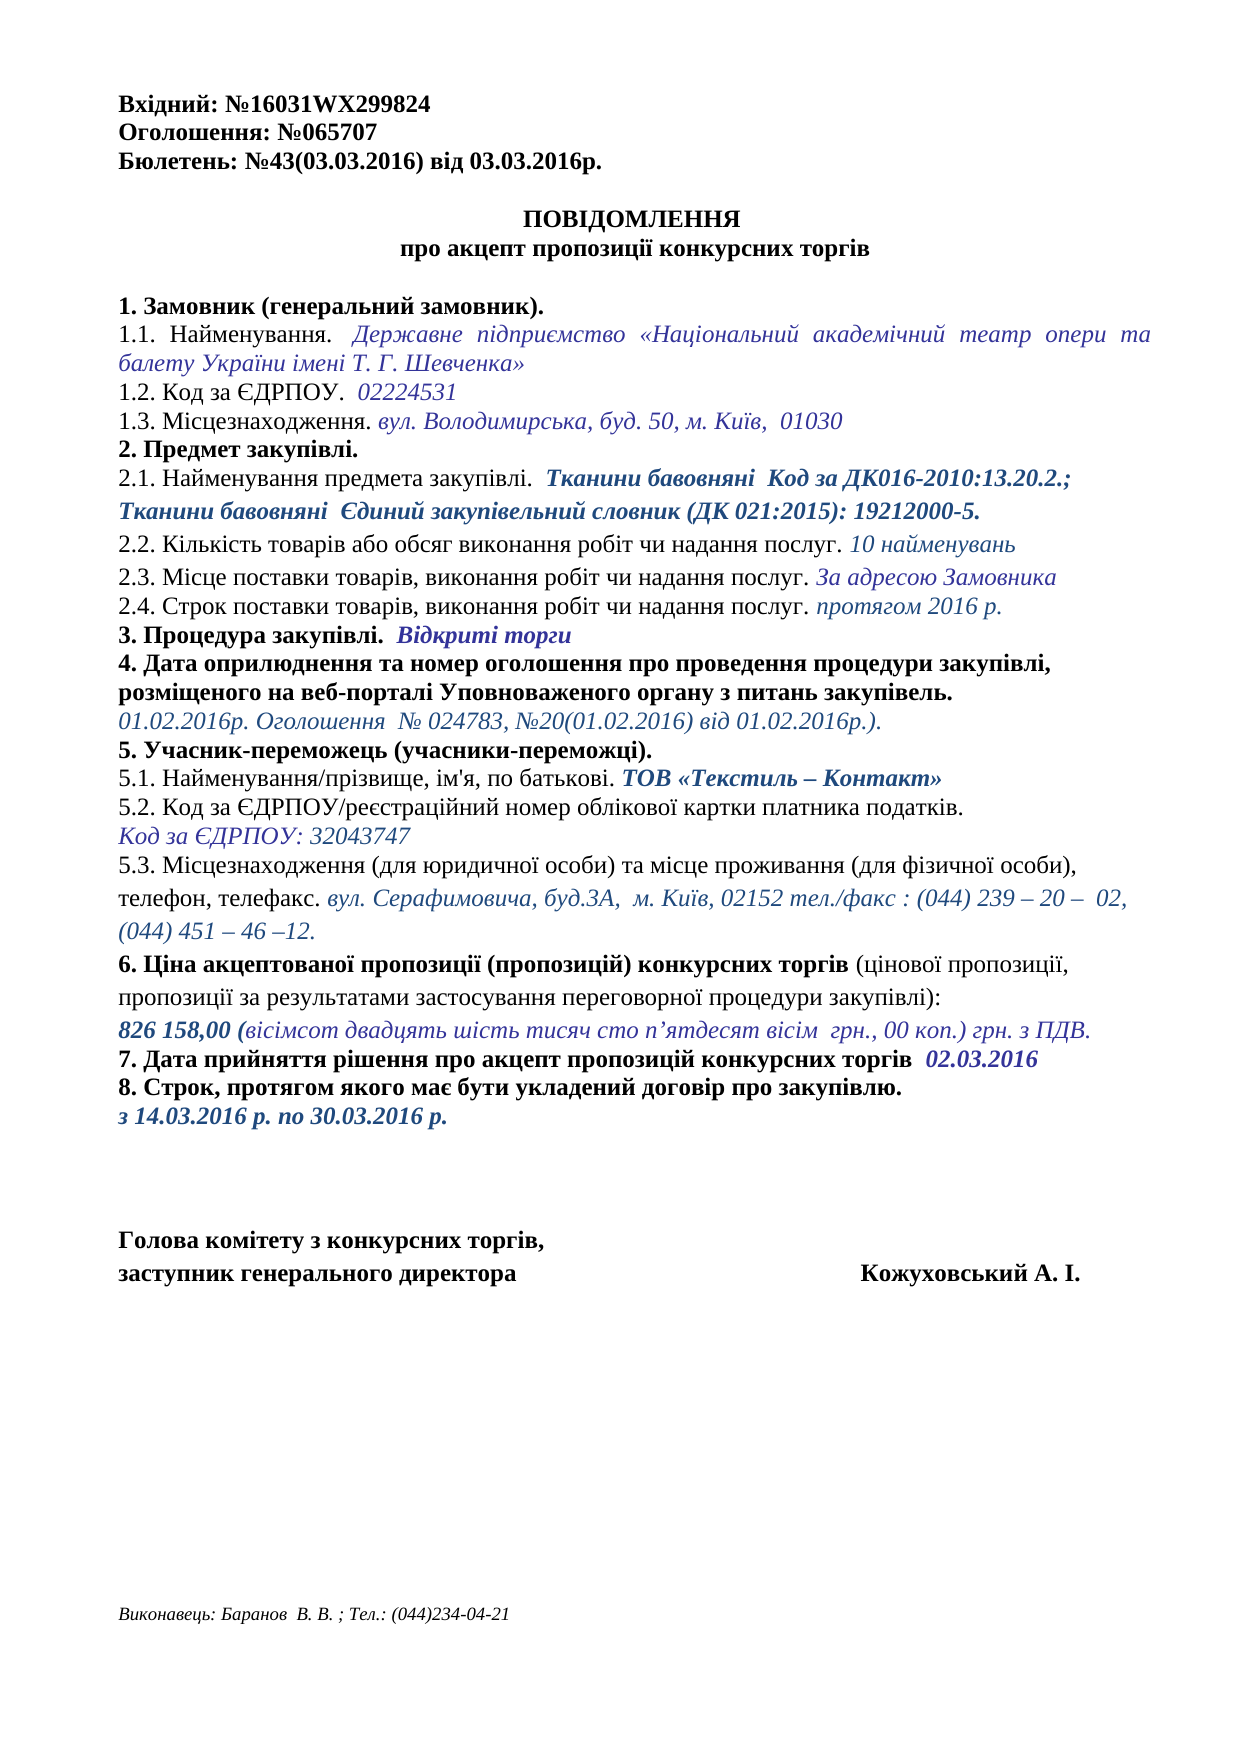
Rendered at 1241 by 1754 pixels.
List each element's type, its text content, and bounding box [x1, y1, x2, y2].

text 2.4. Строк поставки товарів, виконання робіт чи надання послуг. протягом 2016 р. [118, 591, 1152, 620]
text 1. Замовник (генеральний замовник). [118, 291, 1152, 319]
text 826 158,00 (вісімсот двадцять шість тисяч сто п’ятдесят вісім грн., 00 коп.) грн. з ПДВ. [118, 1015, 1152, 1044]
text 5.1. Найменування/прізвище, ім'я, по батькові. ТОВ «Текстиль – Контакт» [118, 763, 1152, 792]
text 3. Процедура закупівлі. Відкриті торги [118, 620, 1152, 648]
text 1.3. Місцезнаходження. вул. Володимирська, буд. . Київ, 01030 [118, 406, 1152, 434]
text Бюлетень: №43(03.03.2016) від 03.03.2016р. [118, 146, 1152, 175]
text 6. Ціна акцептованої пропозиції (пропозицій) конкурсних торгів (цінової пропозиції, пропозиції за результатами застосування переговорної процедури закупівлі): [118, 949, 1152, 1011]
text Код за ЄДРПОУ: 32043747 [118, 821, 1152, 850]
text з 14.03.2016 р. по 30.03.2016 р. [118, 1101, 1152, 1130]
text 5.2. Код за ЄДРПОУ/реєстраційний номер облікової картки платника податків. [118, 792, 1152, 821]
text 5.3. Місцезнаходження (для юридичної особи) та місце проживання (для фізичної особи), телефон, телефакс. вул. Серафимовича, буд.3А, м. Київ, 02152 тел./факс : (044) 239 – 20 – 02, (044) 451 – 46 –12. [118, 850, 1152, 944]
text 1.1. Найменування. Державне підприємство «Національний академічний театр опери та балету України імені Т. Г. Шевченка» [118, 319, 1152, 377]
text Оголошення: №065707 [118, 117, 1152, 146]
text 5. Учасник-переможець (учасники-переможці). [118, 735, 1152, 763]
text 7. Дата прийняття рішення про акцепт пропозицій конкурсних торгів 02.03.2016 [118, 1044, 1152, 1072]
text 2.1. Найменування предмета закупівлі. Тканини бавовняні Код за ДК016-2010:13.20.2.; Тканини бавовняні Єдиний закупівельний словник (ДК 021:2015): 19212000-5. [118, 463, 1152, 525]
text Вхідний: №16031WX299824 [118, 89, 1152, 117]
text 8. Строк, протягом якого має бути укладений договір про закупівлю. [118, 1072, 1152, 1101]
text Голова комітету з конкурсних торгів, [118, 1225, 1152, 1253]
text 1.2. Код за ЄДРПОУ. 02224531 [118, 377, 1152, 406]
text 2.2. Кількість товарів або обсяг виконання робіт чи надання послуг. 10 найменувань [118, 529, 1152, 558]
text заступник генерального директора Кожуховський А. І. [118, 1258, 1152, 1286]
text 2.3. Місце поставки товарів, виконання робіт чи надання послуг. За адресою Замовника [118, 562, 1152, 591]
text 2. Предмет закупівлі. [118, 434, 1152, 463]
text Виконавець: Баранов В. В. ; Тел.: (044)234-04-21 [118, 1603, 1152, 1624]
text ПОВІДОМЛЕННЯ про акцепт пропозиції конкурсних торгів [118, 204, 1152, 262]
text 4. Дата оприлюднення та номер оголошення про проведення процедури закупівлі, розміщеного на веб-порталі Уповноваженого органу з питань закупівель. [118, 648, 1152, 706]
text 01.02.2016р. Оголошення № 024783, №20(01.02.2016) від 01.02.2016р.). [118, 706, 1152, 735]
